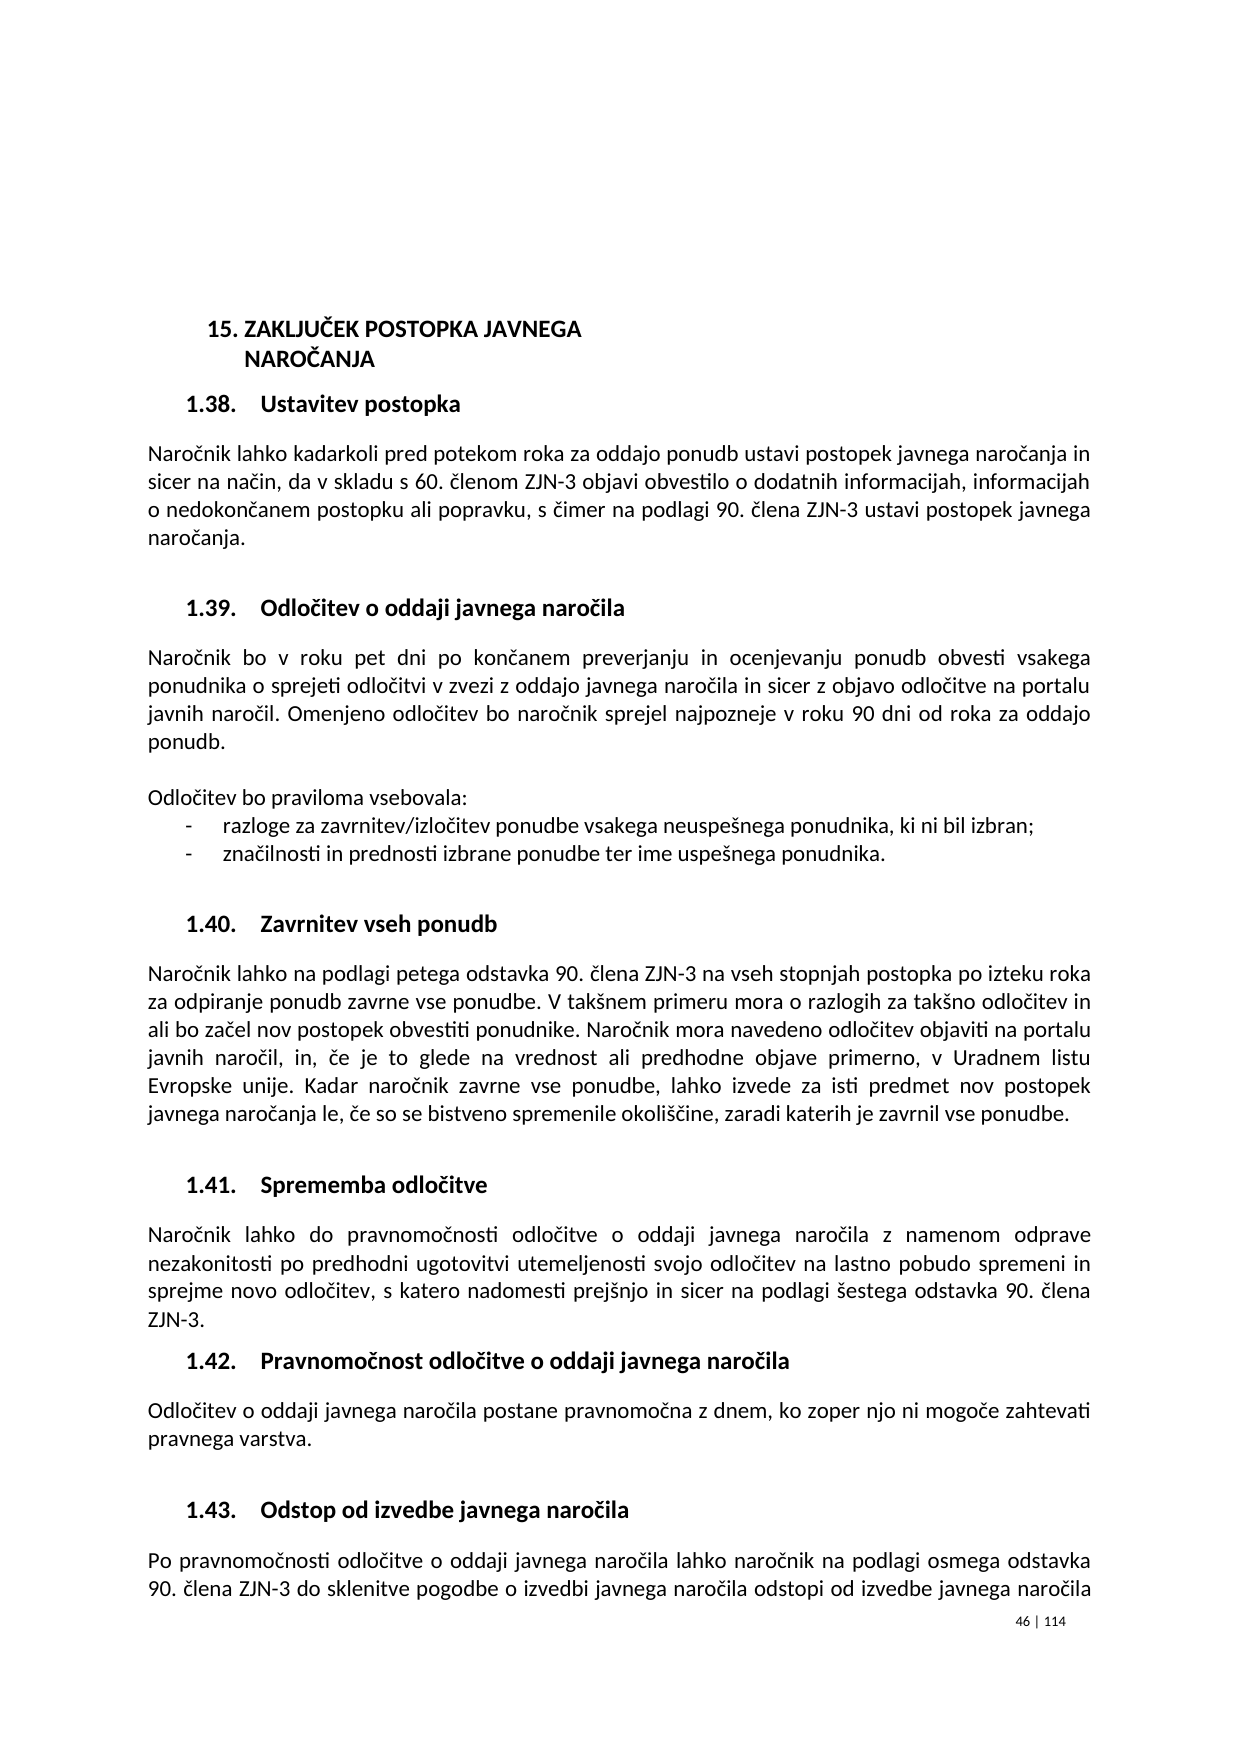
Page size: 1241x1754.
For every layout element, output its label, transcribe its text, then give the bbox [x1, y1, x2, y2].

text Naročnik lahko na podlagi petega odstavka 90. člena ZJN-3 na vseh stopnjah postopka po izteku roka za odpiranje ponudb zavrne vse ponudbe. V takšnem primeru mora o razlogih za takšno odločitev in ali bo začel nov postopek obvestiti ponudnike. Naročnik mora navedeno odločitev objaviti na portalu javnih naročil, in, če je to glede na vrednost ali predhodne objave primerno, v Uradnem listu Evropske unije. Kadar naročnik zavrne vse ponudbe, lahko izvede za isti predmet nov postopek javnega naročanja le, če so se bistveno spremenile okoliščine, zaradi katerih je zavrnil vse ponudbe. [148, 959, 1093, 1127]
subtitle Odločitev o oddaji javnega naročila [185, 592, 1093, 622]
text Naročnik lahko do pravnomočnosti odločitve o oddaji javnega naročila z namenom odprave nezakonitosti po predhodni ugotovitvi utemeljenosti svojo odločitev na lastno pobudo spremeni in sprejme novo odločitev, s katero nadomesti prejšnjo in sicer na podlagi šestega odstavka 90. člena ZJN-3. [148, 1221, 1093, 1333]
text Naročnik lahko kadarkoli pred potekom roka za oddajo ponudb ustavi postopek javnega naročanja in sicer na način, da v skladu s 60. členom ZJN-3 objavi obvestilo o dodatnih informacijah, informacijah o nedokončanem postopku ali popravku, s čimer na podlagi 90. člena ZJN-3 ustavi postopek javnega naročanja. [148, 439, 1093, 551]
subtitle Pravnomočnost odločitve o oddaji javnega naročila [185, 1345, 1093, 1376]
subtitle Ustavitev postopka [185, 388, 1093, 418]
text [148, 1546, 1093, 1602]
subtitle Zavrnitev vseh ponudb [185, 908, 1093, 938]
text Odločitev o oddaji javnega naročila postane pravnomočna z dnem, ko zoper njo ni mogoče zahtevati pravnega varstva. [148, 1397, 1093, 1453]
subtitle Sprememba odločitve [185, 1169, 1093, 1200]
text Naročnik bo v roku pet dni po končanem preverjanju in ocenjevanju ponudb obvesti vsakega ponudnika o sprejeti odločitvi v zvezi z oddajo javnega naročila in sicer z objavo odločitve na portalu javnih naročil. Omenjeno odločitev bo naročnik sprejel najpozneje v roku 90 dni od roka za oddajo ponudb. [148, 643, 1093, 755]
subtitle Odstop od izvedbe javnega naročila [185, 1494, 1093, 1525]
text Odločitev bo praviloma vsebovala: [148, 783, 1093, 811]
list značilnosti in prednosti izbrane ponudbe ter ime uspešnega ponudnika. [185, 839, 1093, 867]
list razloge za zavrnitev/izločitev ponudbe vsakega neuspešnega ponudnika, ki ni bil izbran; [185, 811, 1093, 839]
subtitle ZAKLJUČEK POSTOPKA JAVNEGA NAROČANJA [207, 313, 659, 374]
